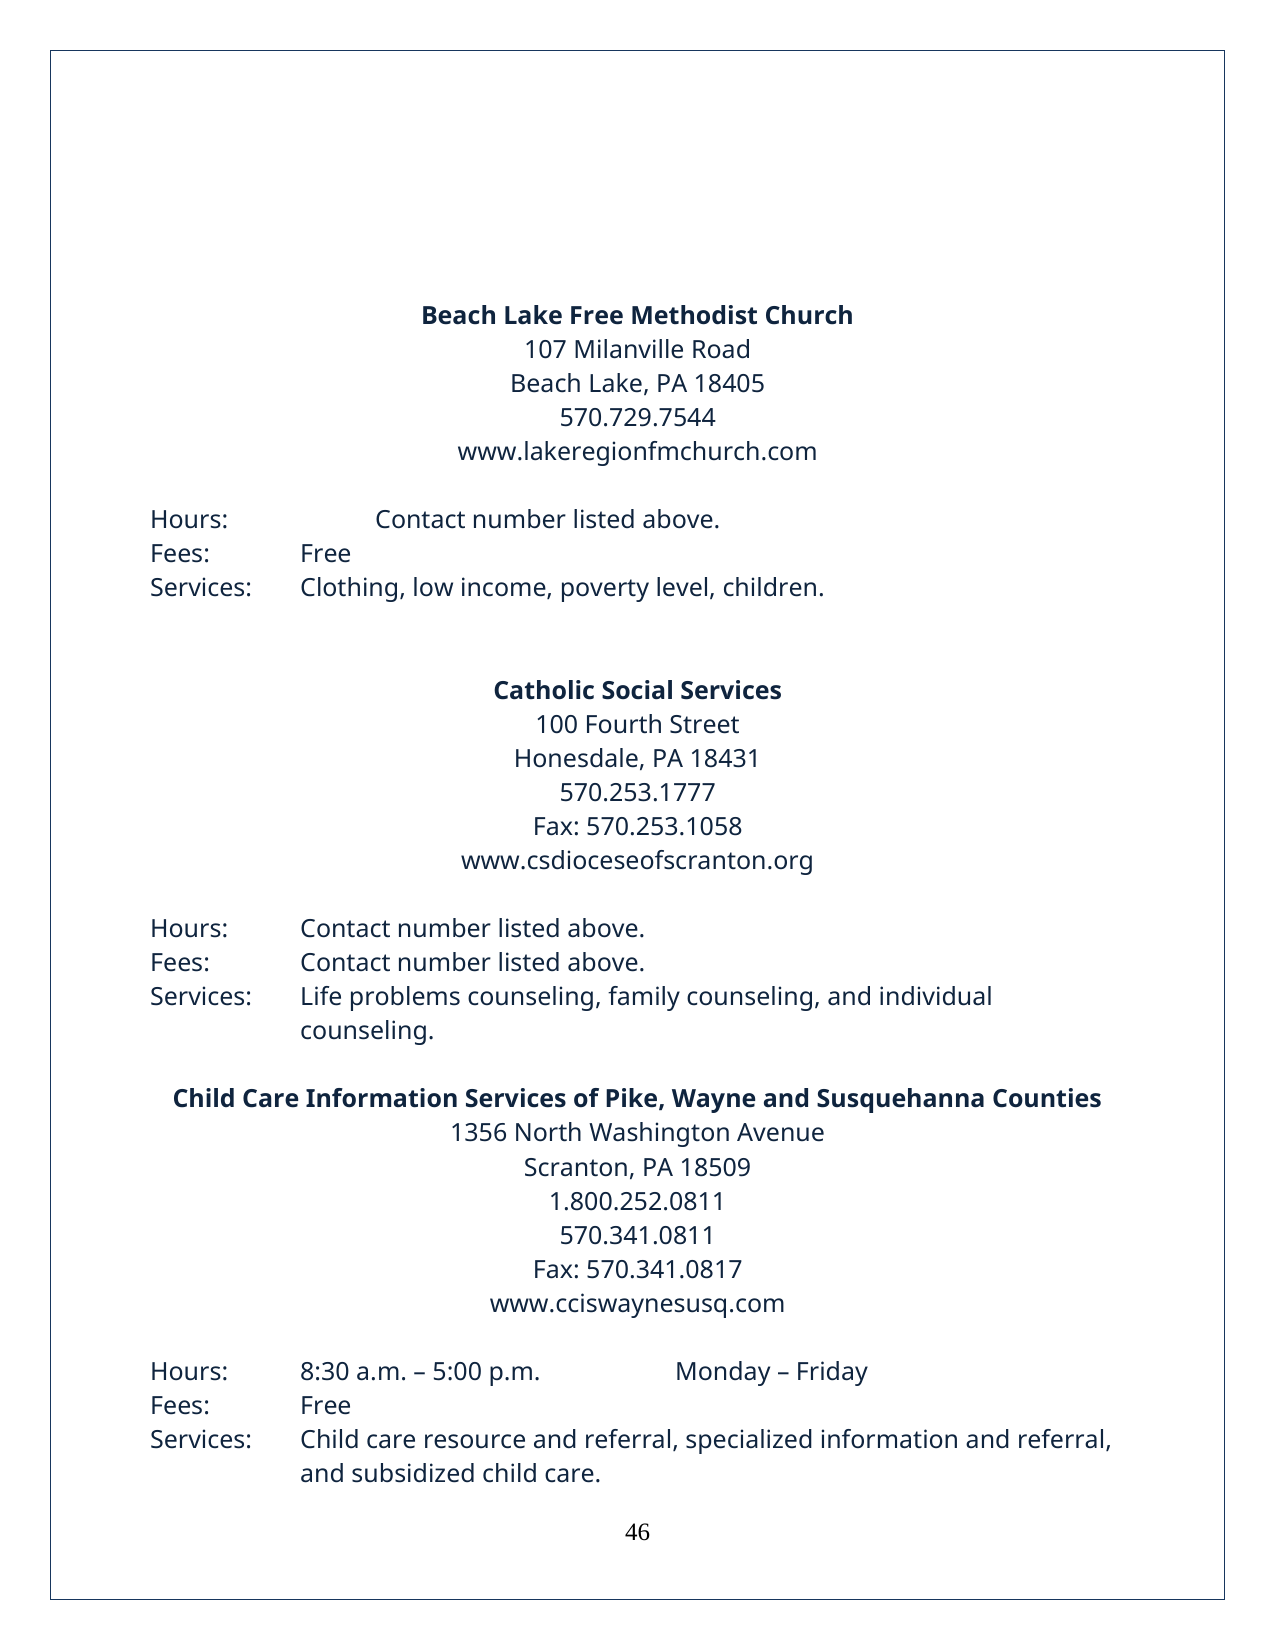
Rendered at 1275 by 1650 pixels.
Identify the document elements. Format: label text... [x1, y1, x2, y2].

text www.lakeregionfmchurch.com [150, 434, 1125, 468]
text Services: Child care resource and referral, specialized information and referral, and subsidized child care. [150, 1422, 1125, 1490]
text 570.341.0811 [150, 1217, 1125, 1251]
text Fax: 570.341.0817 [150, 1251, 1125, 1285]
text Honesdale, PA 18431 [150, 740, 1125, 774]
text 1356 North Washington Avenue [150, 1115, 1125, 1149]
text Fees: Free [150, 1388, 1125, 1422]
text Hours: Contact number listed above. [150, 502, 1125, 536]
text Fees: Contact number listed above. [150, 945, 1125, 979]
text Child Care Information Services of Pike, Wayne and Susquehanna Counties [150, 1081, 1125, 1115]
text Hours: Contact number listed above. [150, 911, 1125, 945]
text Services: Clothing, low income, poverty level, children. [150, 570, 1125, 604]
text Scranton, PA 18509 [150, 1149, 1125, 1183]
text 570.253.1777 [150, 774, 1125, 808]
text Beach Lake, PA 18405 [150, 366, 1125, 400]
text 100 Fourth Street [150, 706, 1125, 740]
text www.csdioceseofscranton.org [150, 843, 1125, 877]
text Catholic Social Services [150, 672, 1125, 706]
text 1.800.252.0811 [150, 1183, 1125, 1217]
text Hours: 8:30 a.m. – 5:00 p.m. Monday – Friday [150, 1353, 1125, 1388]
text www.cciswaynesusq.com [150, 1285, 1125, 1319]
text Fax: 570.253.1058 [150, 808, 1125, 843]
text Services: Life problems counseling, family counseling, and individual counseling. [150, 979, 1125, 1047]
text Beach Lake Free Methodist Church [150, 298, 1125, 332]
text 107 Milanville Road [150, 332, 1125, 366]
text 570.729.7544 [150, 400, 1125, 434]
text Fees: Free [150, 536, 1125, 570]
